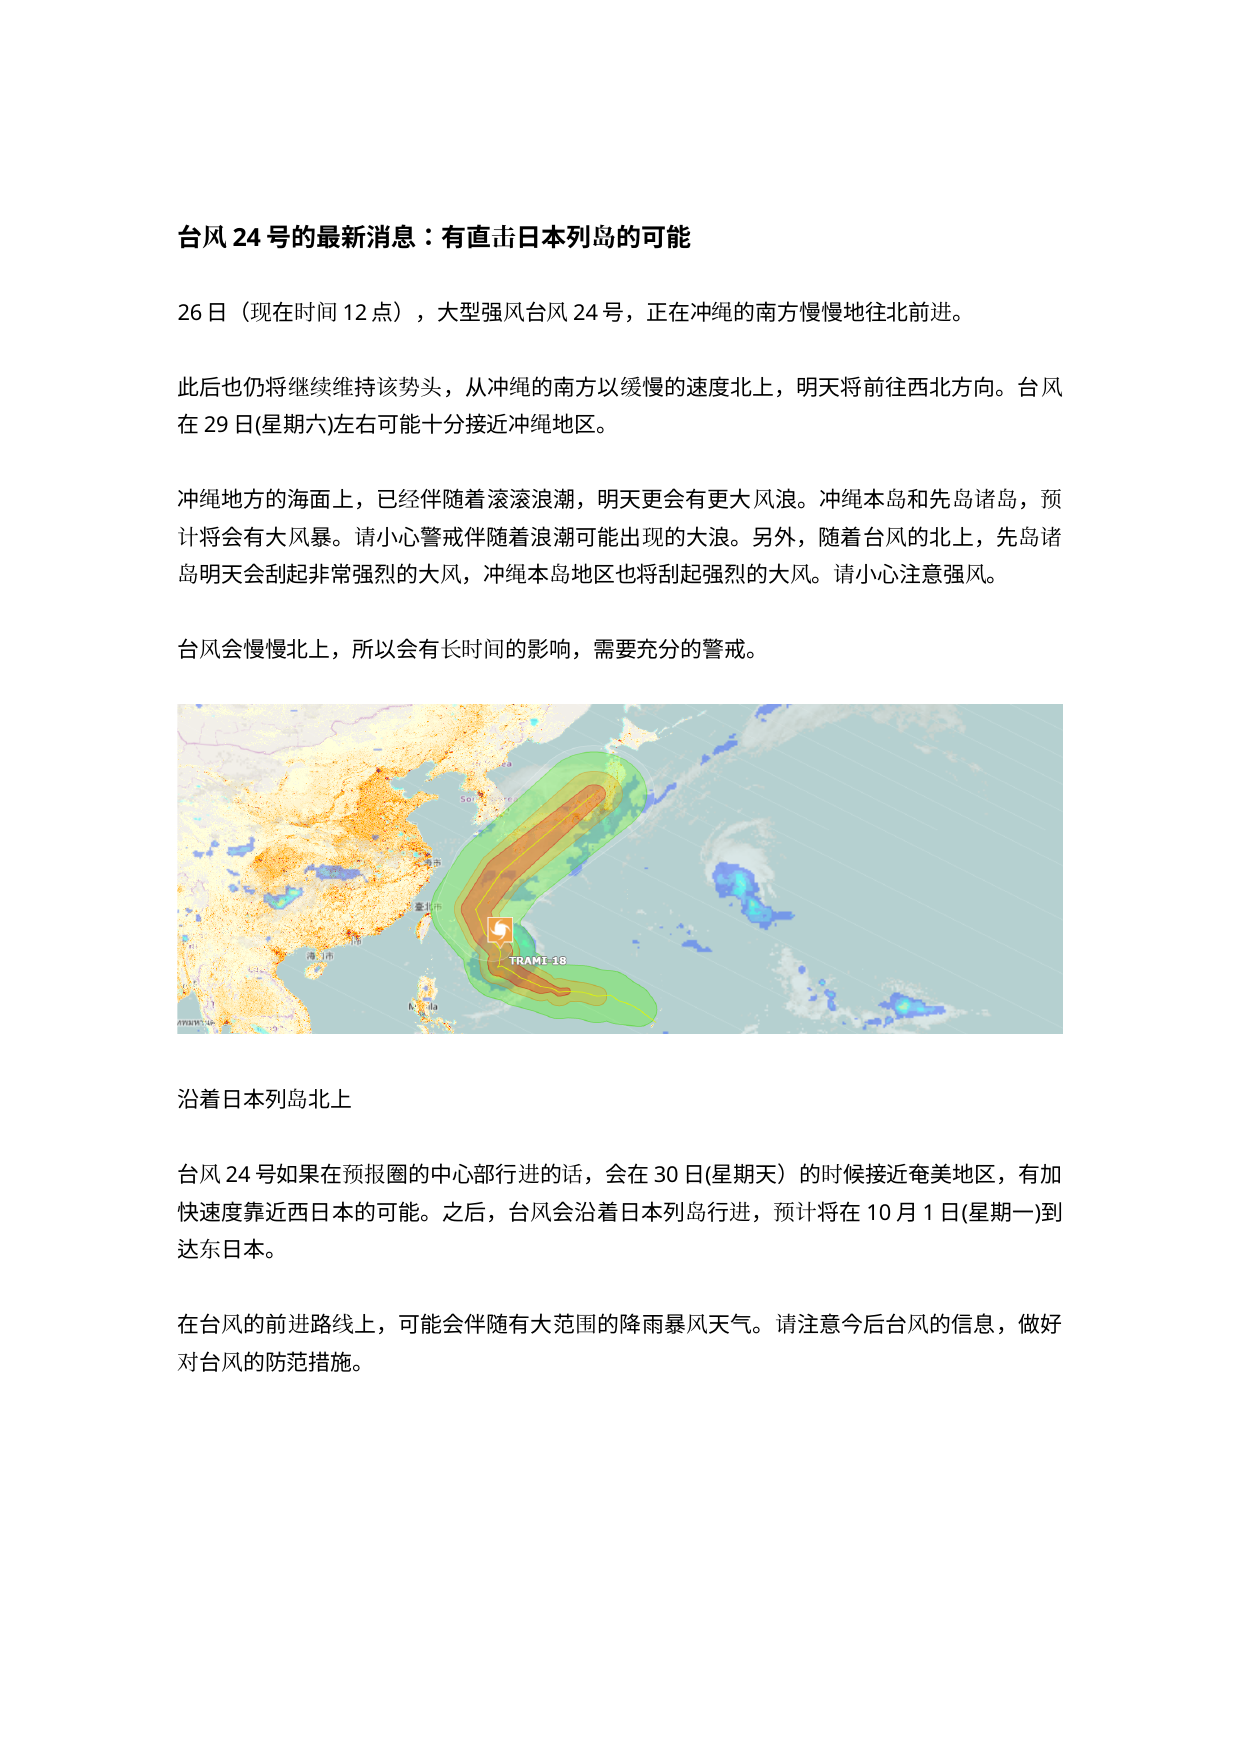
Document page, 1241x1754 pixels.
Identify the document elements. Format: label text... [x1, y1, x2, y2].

text 此后也仍将继续维持该势头，从冲绳的南方以缓慢的速度北上，明天将前往西北方向。台风在29日(星期六)左右可能十分接近冲绳地区。 [177, 367, 1063, 442]
text 台风会慢慢北上，所以会有长时间的影响，需要充分的警戒。 [177, 629, 1063, 667]
text 26日（现在时间12点），大型强风台风24号，正在冲绳的南方慢慢地往北前进。 [177, 292, 1063, 329]
text 台风24号如果在预报圈的中心部行进的话，会在30日(星期天）的时候接近奄美地区，有加快速度靠近西日本的可能。之后，台风会沿着日本列岛行进，预计将在10月1日(星期一)到达东日本。 [177, 1154, 1063, 1267]
text 冲绳地方的海面上，已经伴随着滚滚浪潮，明天更会有更大风浪。冲绳本岛和先岛诸岛，预计将会有大风暴。请小心警戒伴随着浪潮可能出现的大浪。另外，随着台风的北上，先岛诸岛明天会刮起非常强烈的大风，冲绳本岛地区也将刮起强烈的大风。请小心注意强风。 [177, 479, 1063, 592]
picture [177, 704, 1063, 1034]
text 台风24号的最新消息：有直击日本列岛的可能 [177, 217, 1063, 254]
text 在台风的前进路线上，可能会伴随有大范围的降雨暴风天气。请注意今后台风的信息，做好对台风的防范措施。 [177, 1304, 1063, 1379]
text 沿着日本列岛北上 [177, 1079, 1063, 1117]
